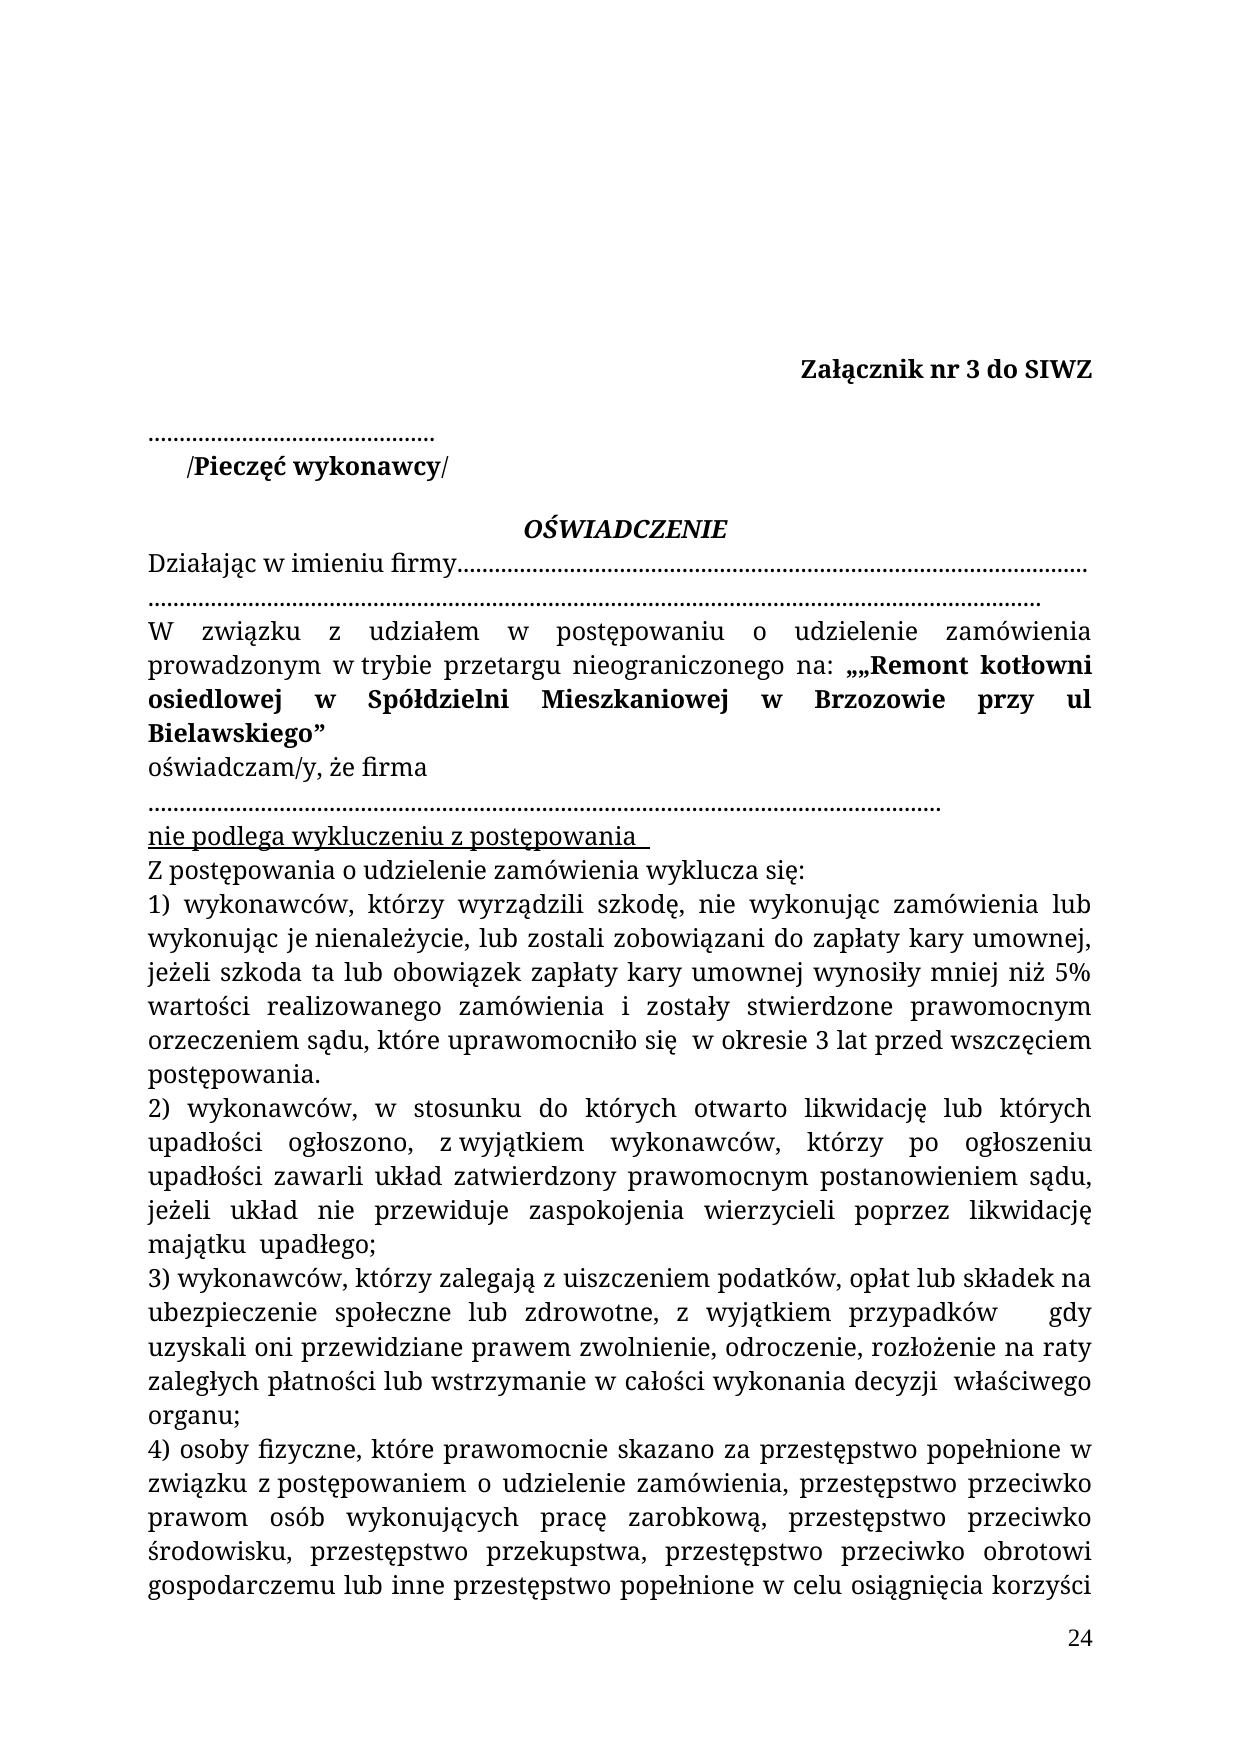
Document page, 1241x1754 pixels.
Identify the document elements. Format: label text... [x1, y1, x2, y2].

text Działając w imieniu firmy..................................................................................................... [148, 546, 1179, 580]
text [148, 1431, 1093, 1602]
text Z postępowania o udzielenie zamówienia wyklucza się: [148, 852, 1179, 886]
text nie podlega wykluczeniu z postępowania [148, 818, 1179, 852]
text 2) wykonawców, w stosunku do których otwarto likwidację lub których upadłości ogłoszono, z wyjątkiem wykonawców, którzy po ogłoszeniu upadłości zawarli układ zatwierdzony prawomocnym postanowieniem sądu, jeżeli układ nie przewiduje zaspokojenia wierzycieli poprzez likwidację majątku upadłego; [148, 1091, 1093, 1261]
text 1) wykonawców, którzy wyrządzili szkodę, nie wykonując zamówienia lub wykonując je nienależycie, lub zostali zobowiązani do zapłaty kary umownej, jeżeli szkoda ta lub obowiązek zapłaty kary umownej wynosiły mniej niż 5% wartości realizowanego zamówienia i zostały stwierdzone prawomocnym orzeczeniem sądu, które uprawomocniło się w okresie 3 lat przed wszczęciem postępowania. [148, 886, 1093, 1091]
text oświadczam/y, że firma [148, 750, 1093, 784]
text Załącznik nr 3 do SIWZ [148, 352, 1093, 386]
text W związku z udziałem w postępowaniu o udzielenie zamówienia prowadzonym w trybie przetargu nieograniczonego na: „„Remont kotłowni osiedlowej w Spółdzielni Mieszkaniowej w Brzozowie przy ul Bielawskiego” [148, 614, 1093, 750]
text ............................................................................................................................... [148, 784, 1179, 818]
text ............................................................................................................................................... [148, 580, 1179, 614]
text .............................................. [148, 386, 1179, 449]
text /Pieczęć wykonawcy/ [148, 449, 1179, 483]
text 3) wykonawców, którzy zalegają z uiszczeniem podatków, opłat lub składek na ubezpieczenie społeczne lub zdrowotne, z wyjątkiem przypadków gdy uzyskali oni przewidziane prawem zwolnienie, odroczenie, rozłożenie na raty zaległych płatności lub wstrzymanie w całości wykonania decyzji właściwego organu; [148, 1261, 1093, 1431]
text OŚWIADCZENIE [148, 512, 1179, 546]
